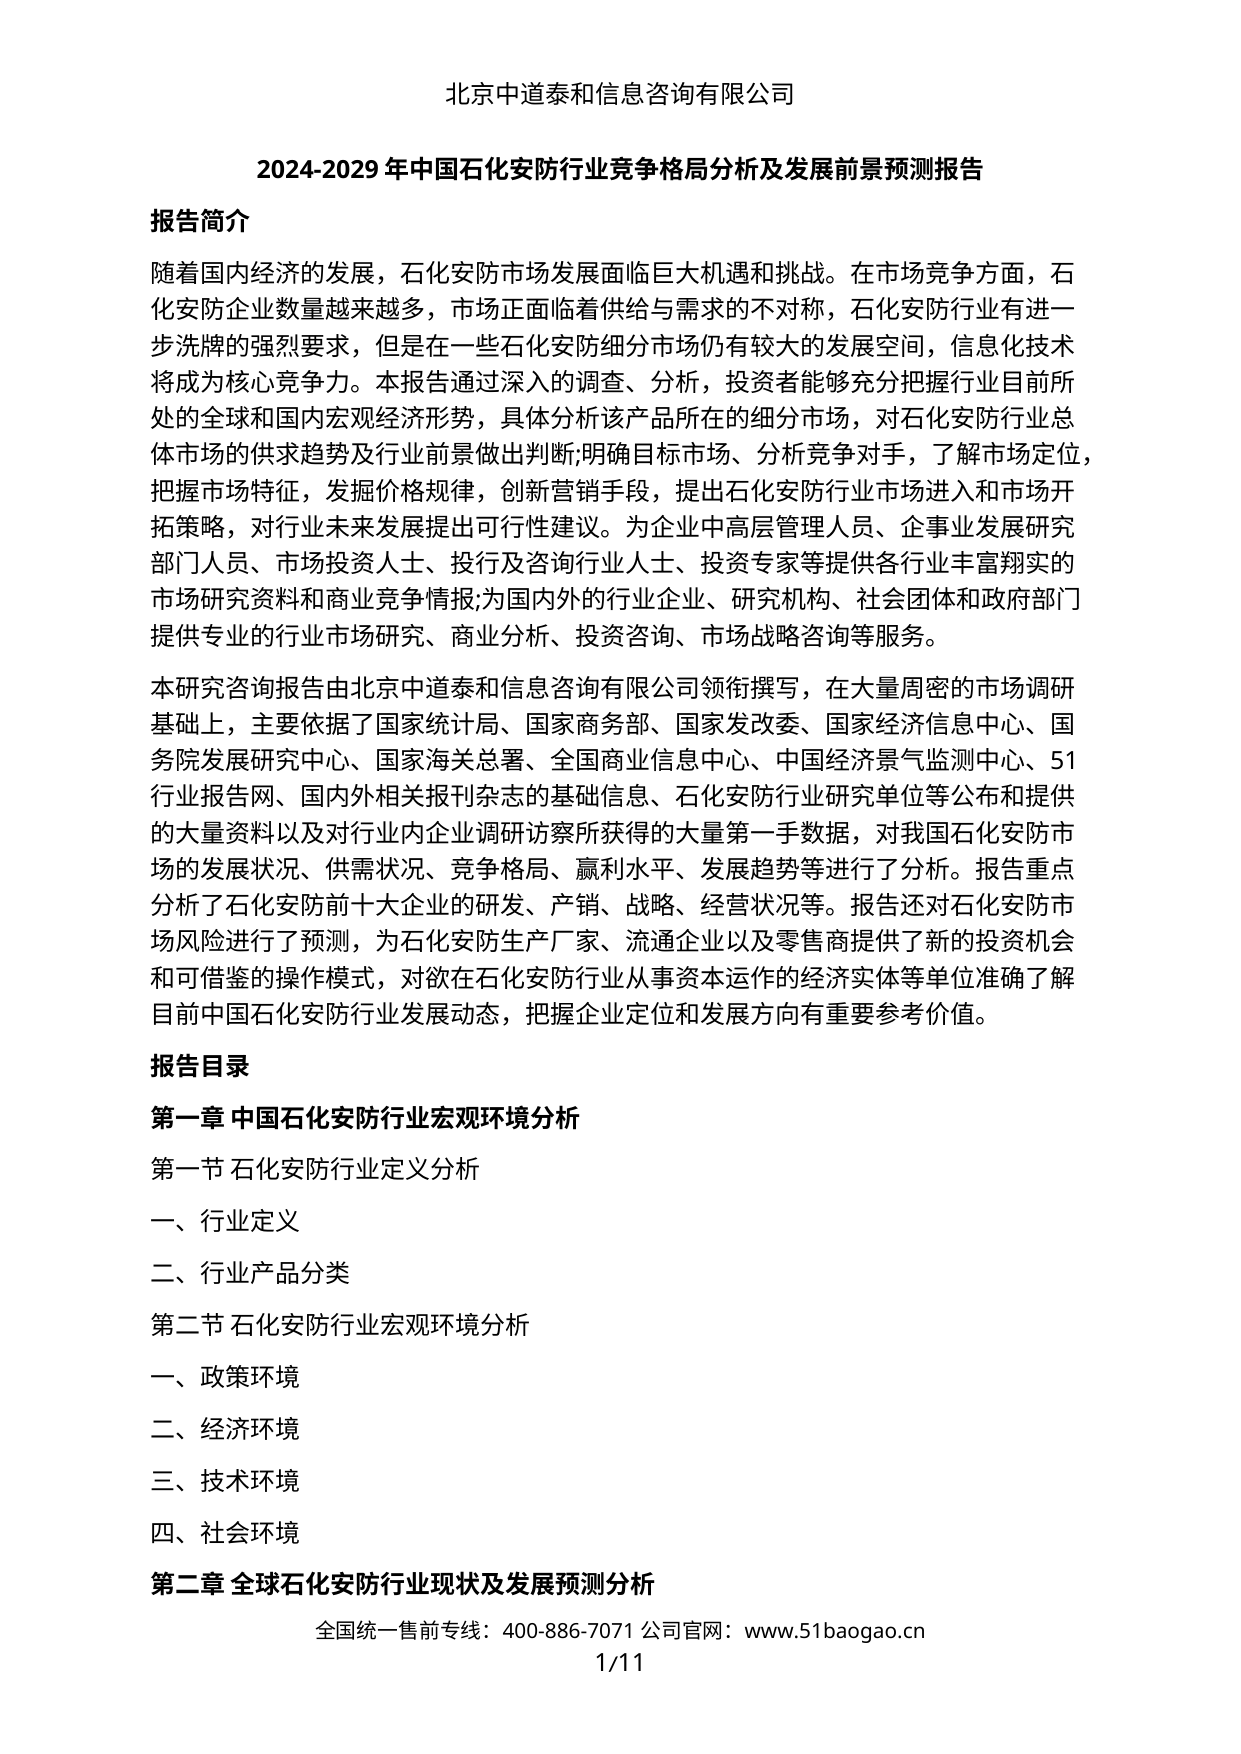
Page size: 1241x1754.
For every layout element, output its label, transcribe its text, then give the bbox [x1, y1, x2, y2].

text 本研究咨询报告由北京中道泰和信息咨询有限公司领衔撰写，在大量周密的市场调研基础上，主要依据了国家统计局、国家商务部、国家发改委、国家经济信息中心、国务院发展研究中心、国家海关总署、全国商业信息中心、中国经济景气监测中心、51行业报告网、国内外相关报刊杂志的基础信息、石化安防行业研究单位等公布和提供的大量资料以及对行业内企业调研访察所获得的大量第一手数据，对我国石化安防市场的发展状况、供需状况、竞争格局、赢利水平、发展趋势等进行了分析。报告重点分析了石化安防前十大企业的研发、产销、战略、经营状况等。报告还对石化安防市场风险进行了预测，为石化安防生产厂家、流通企业以及零售商提供了新的投资机会和可借鉴的操作模式，对欲在石化安防行业从事资本运作的经济实体等单位准确了解目前中国石化安防行业发展动态，把握企业定位和发展方向有重要参考价值。 [150, 668, 1090, 1031]
text 2024-2029年中国石化安防行业竞争格局分析及发展前景预测报告 [150, 150, 1090, 186]
text 第一章 中国石化安防行业宏观环境分析 [150, 1098, 1090, 1134]
text 第二节 石化安防行业宏观环境分析 [150, 1306, 1090, 1342]
text 一、政策环境 [150, 1357, 1090, 1394]
text 报告目录 [150, 1046, 1090, 1082]
text 二、行业产品分类 [150, 1254, 1090, 1290]
text 第一节 石化安防行业定义分析 [150, 1150, 1090, 1186]
text 三、技术环境 [150, 1461, 1090, 1497]
text 一、行业定义 [150, 1202, 1090, 1238]
text 四、社会环境 [150, 1513, 1090, 1549]
text 二、经济环境 [150, 1409, 1090, 1446]
text 随着国内经济的发展，石化安防市场发展面临巨大机遇和挑战。在市场竞争方面，石化安防企业数量越来越多，市场正面临着供给与需求的不对称，石化安防行业有进一步洗牌的强烈要求，但是在一些石化安防细分市场仍有较大的发展空间，信息化技术将成为核心竞争力。本报告通过深入的调查、分析，投资者能够充分把握行业目前所处的全球和国内宏观经济形势，具体分析该产品所在的细分市场，对石化安防行业总体市场的供求趋势及行业前景做出判断;明确目标市场、分析竞争对手，了解市场定位，把握市场特征，发掘价格规律，创新营销手段，提出石化安防行业市场进入和市场开拓策略，对行业未来发展提出可行性建议。为企业中高层管理人员、企事业发展研究部门人员、市场投资人士、投行及咨询行业人士、投资专家等提供各行业丰富翔实的市场研究资料和商业竞争情报;为国内外的行业企业、研究机构、社会团体和政府部门提供专业的行业市场研究、商业分析、投资咨询、市场战略咨询等服务。 [150, 254, 1090, 652]
text 第二章 全球石化安防行业现状及发展预测分析 [150, 1565, 1090, 1601]
text 报告简介 [150, 202, 1090, 238]
